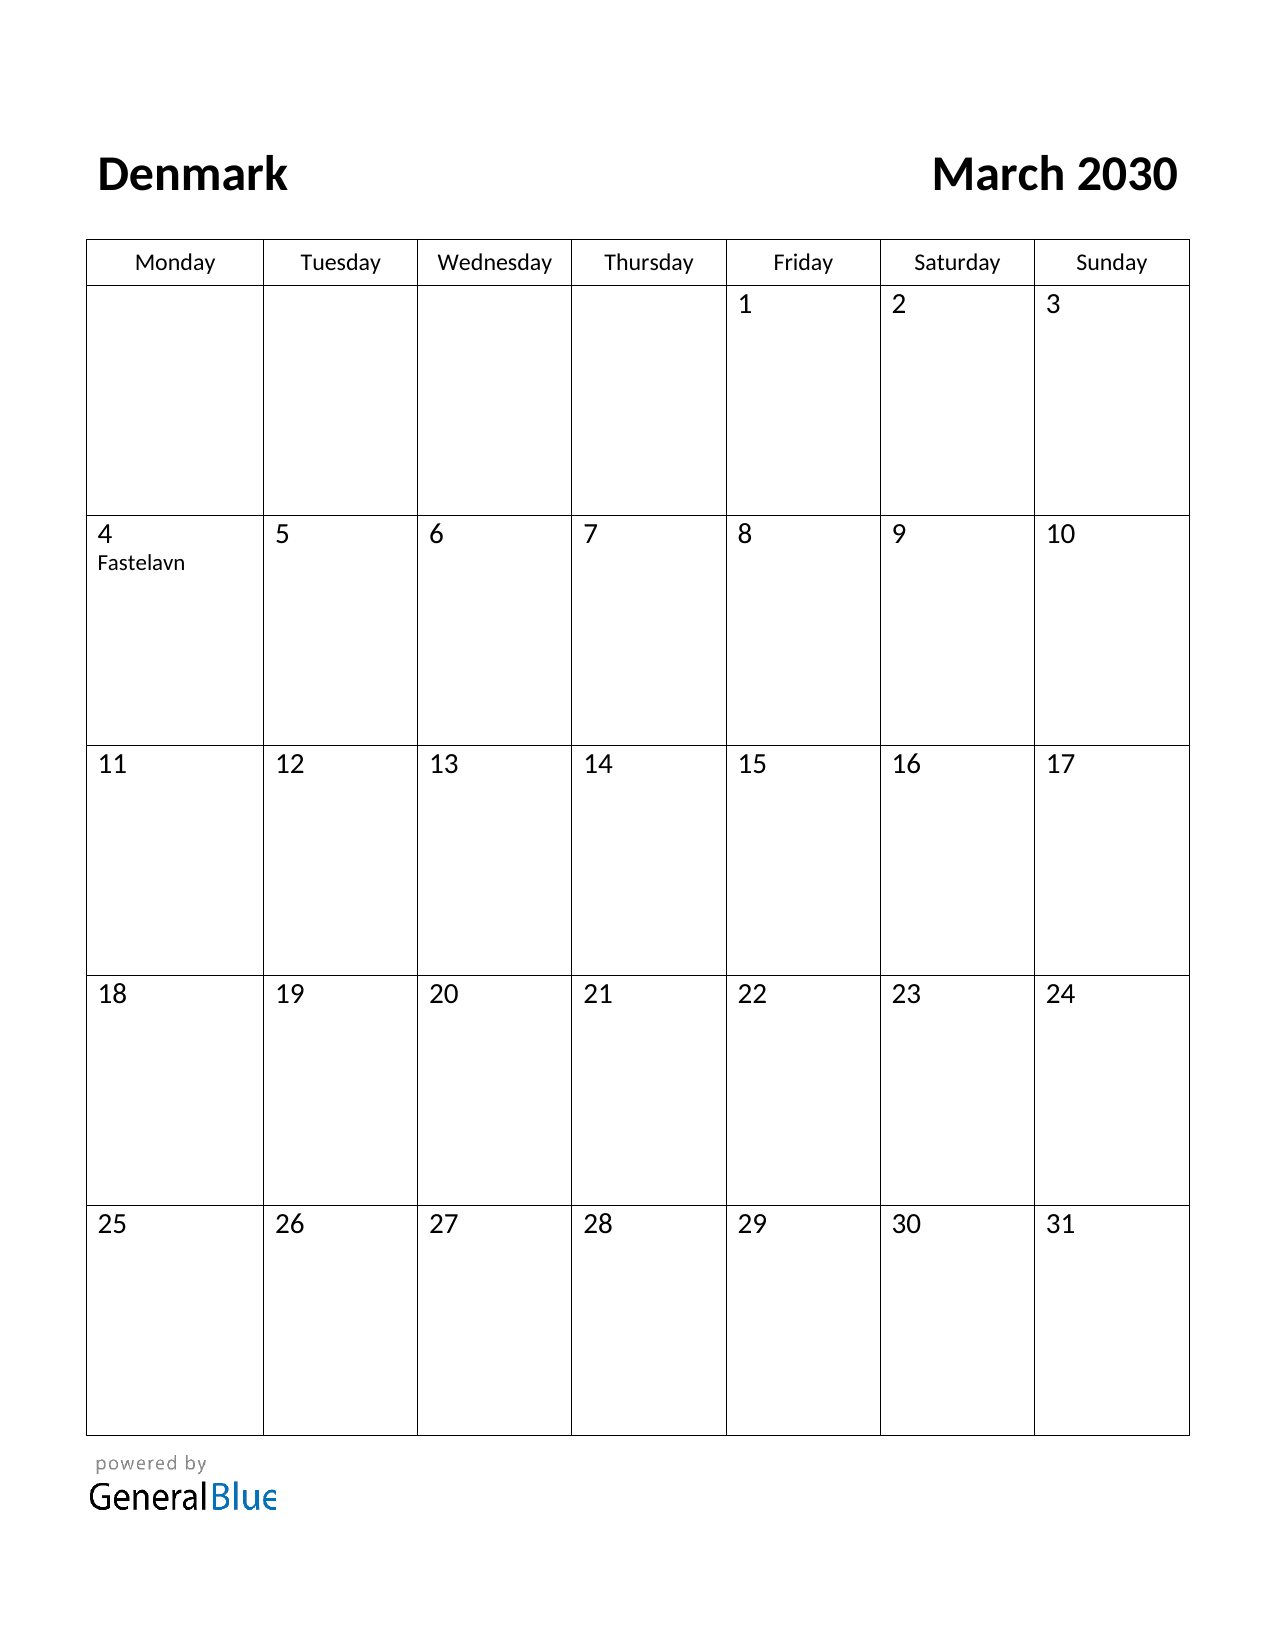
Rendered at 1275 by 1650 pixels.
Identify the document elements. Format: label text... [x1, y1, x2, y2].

table_cell [87, 286, 263, 318]
table_cell [727, 1238, 880, 1434]
table_cell [881, 318, 1034, 514]
table_cell Monday [87, 240, 263, 284]
table_cell 22 [727, 976, 880, 1008]
table_cell [1035, 548, 1189, 744]
table_cell 27 [418, 1206, 571, 1238]
table_cell 24 [1035, 976, 1189, 1008]
table_cell [418, 318, 571, 514]
table_cell [264, 1238, 417, 1434]
table_cell 2 [881, 286, 1034, 318]
table_cell 3 [1035, 286, 1189, 318]
table_cell 4 [87, 516, 263, 548]
table_cell 21 [572, 976, 726, 1008]
table_cell [86, 1436, 1189, 1534]
table_cell [87, 1008, 263, 1204]
table_cell [264, 548, 417, 744]
table_cell [264, 318, 417, 514]
table_cell Thursday [572, 240, 726, 284]
table_cell 26 [264, 1206, 417, 1238]
table_cell [572, 1008, 726, 1204]
table_cell 19 [264, 976, 417, 1008]
table_cell 14 [572, 746, 726, 778]
table_cell [881, 548, 1034, 744]
table_cell [418, 286, 571, 318]
table_cell 9 [881, 516, 1034, 548]
table_cell 10 [1035, 516, 1189, 548]
table_cell [1035, 318, 1189, 514]
table_cell [727, 778, 880, 974]
table_cell Saturday [881, 240, 1034, 284]
table_cell 29 [727, 1206, 880, 1238]
table_cell 13 [418, 746, 571, 778]
table_cell [1035, 778, 1189, 974]
table_cell 28 [572, 1206, 726, 1238]
table_cell [264, 778, 417, 974]
table_cell [572, 286, 726, 318]
table_cell [264, 286, 417, 318]
table_cell Fastelavn [87, 548, 263, 744]
table_cell [418, 548, 571, 744]
table_cell Friday [727, 240, 880, 284]
table_cell Wednesday [418, 240, 571, 284]
table_cell 16 [881, 746, 1034, 778]
table_cell 8 [727, 516, 880, 548]
table_cell [418, 1008, 571, 1204]
table_cell 1 [727, 286, 880, 318]
table_cell 6 [418, 516, 571, 548]
table_cell [264, 1008, 417, 1204]
table_cell 23 [881, 976, 1034, 1008]
table_cell [881, 778, 1034, 974]
table_cell [572, 778, 726, 974]
table_cell 31 [1035, 1206, 1189, 1238]
table_header Denmark [86, 105, 572, 239]
table_cell [1035, 1238, 1189, 1434]
table_cell 20 [418, 976, 571, 1008]
table_cell 7 [572, 516, 726, 548]
table_cell 30 [881, 1206, 1034, 1238]
table_cell 18 [87, 976, 263, 1008]
table_cell [87, 318, 263, 514]
table_cell 12 [264, 746, 417, 778]
table_cell 5 [264, 516, 417, 548]
table_cell [572, 548, 726, 744]
table_header March 2030 [572, 105, 1189, 239]
table_cell [572, 1238, 726, 1434]
table_cell [727, 548, 880, 744]
table_cell [727, 318, 880, 514]
table_cell [418, 778, 571, 974]
table_cell [418, 1238, 571, 1434]
table_cell [87, 778, 263, 974]
table_cell [572, 318, 726, 514]
table_cell [881, 1008, 1034, 1204]
table_cell 15 [727, 746, 880, 778]
table_cell Tuesday [264, 240, 417, 284]
table_cell 17 [1035, 746, 1189, 778]
table_cell 11 [87, 746, 263, 778]
table_cell Sunday [1035, 240, 1189, 284]
table_cell 25 [87, 1206, 263, 1238]
picture [88, 1452, 276, 1515]
table_cell [87, 1238, 263, 1434]
table_cell [727, 1008, 880, 1204]
table_cell [881, 1238, 1034, 1434]
table_cell [1035, 1008, 1189, 1204]
